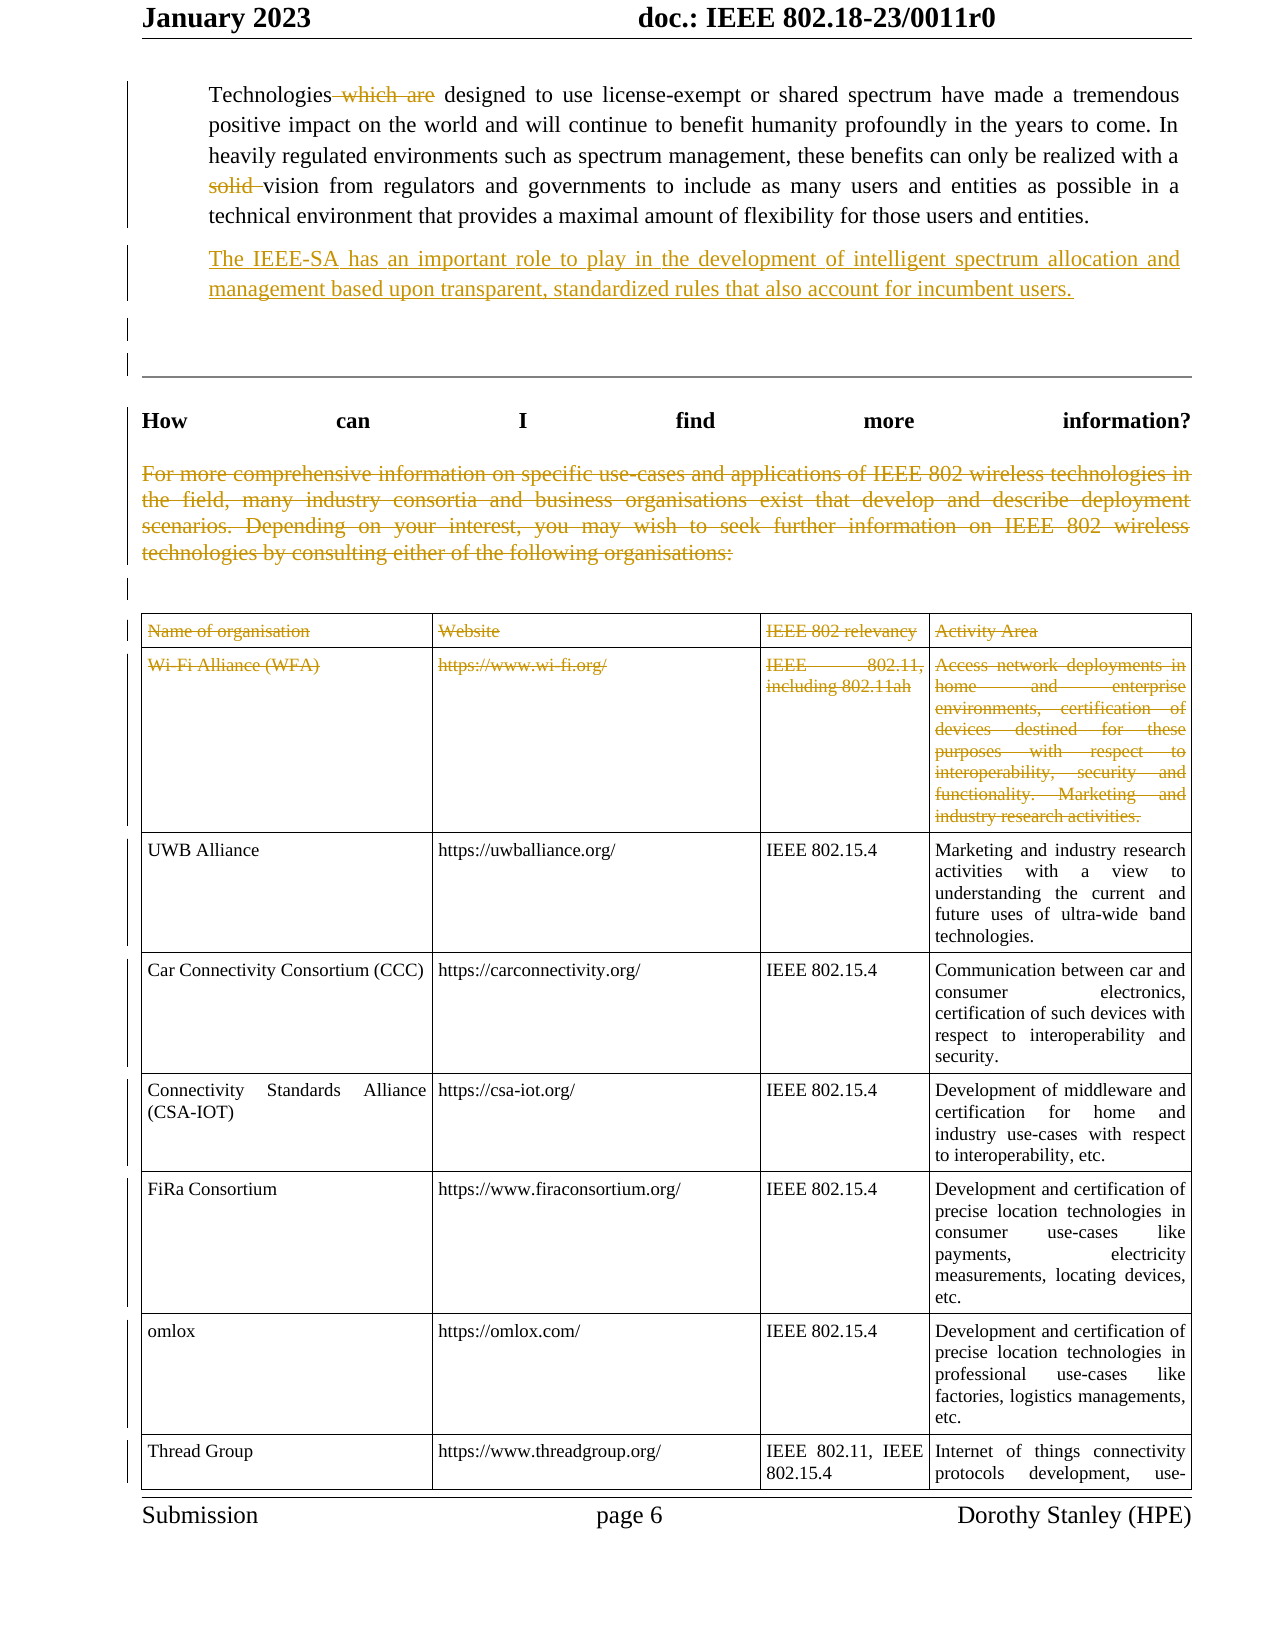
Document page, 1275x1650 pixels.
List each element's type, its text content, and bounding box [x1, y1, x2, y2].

text Technologies designed to use license-exempt or shared spectrum have made a tremendous positive impact on the world and will continue to benefit humanity profoundly in the years to come. In heavily regulated environments such as spectrum management, these benefits can only be realized with a vision from regulators and governments to include as many users and entities as possible in a technical environment that provides a maximal amount of flexibility for those users and entities. [208, 81, 1181, 228]
table_cell [433, 1435, 760, 1489]
table_cell [433, 648, 760, 832]
table_cell [930, 1314, 1191, 1433]
table_cell [142, 1074, 432, 1171]
table_cell [142, 1435, 432, 1489]
table_cell [761, 953, 929, 1072]
table_cell [761, 833, 929, 952]
table_header [930, 614, 1191, 647]
table_cell [930, 953, 1191, 1072]
table_header [761, 614, 929, 647]
table_cell [433, 833, 760, 952]
table_cell [761, 1435, 929, 1489]
table_cell [930, 648, 1191, 832]
table_cell [930, 1074, 1191, 1171]
table_cell [761, 1074, 929, 1171]
table_cell [930, 833, 1191, 952]
table_cell [761, 1172, 929, 1313]
table_header [433, 614, 760, 647]
table_cell [142, 833, 432, 952]
table_cell [433, 1074, 760, 1171]
table_cell [142, 1172, 432, 1313]
table_cell [142, 1314, 432, 1433]
table_cell [433, 1314, 760, 1433]
table_cell [433, 1172, 760, 1313]
table_cell [930, 1172, 1191, 1313]
table_cell [433, 953, 760, 1072]
table_cell [761, 1314, 929, 1433]
table_header [142, 614, 432, 647]
table_cell [930, 1435, 1191, 1489]
table_cell [142, 953, 432, 1072]
table_cell [142, 648, 432, 832]
table_cell [761, 648, 929, 832]
